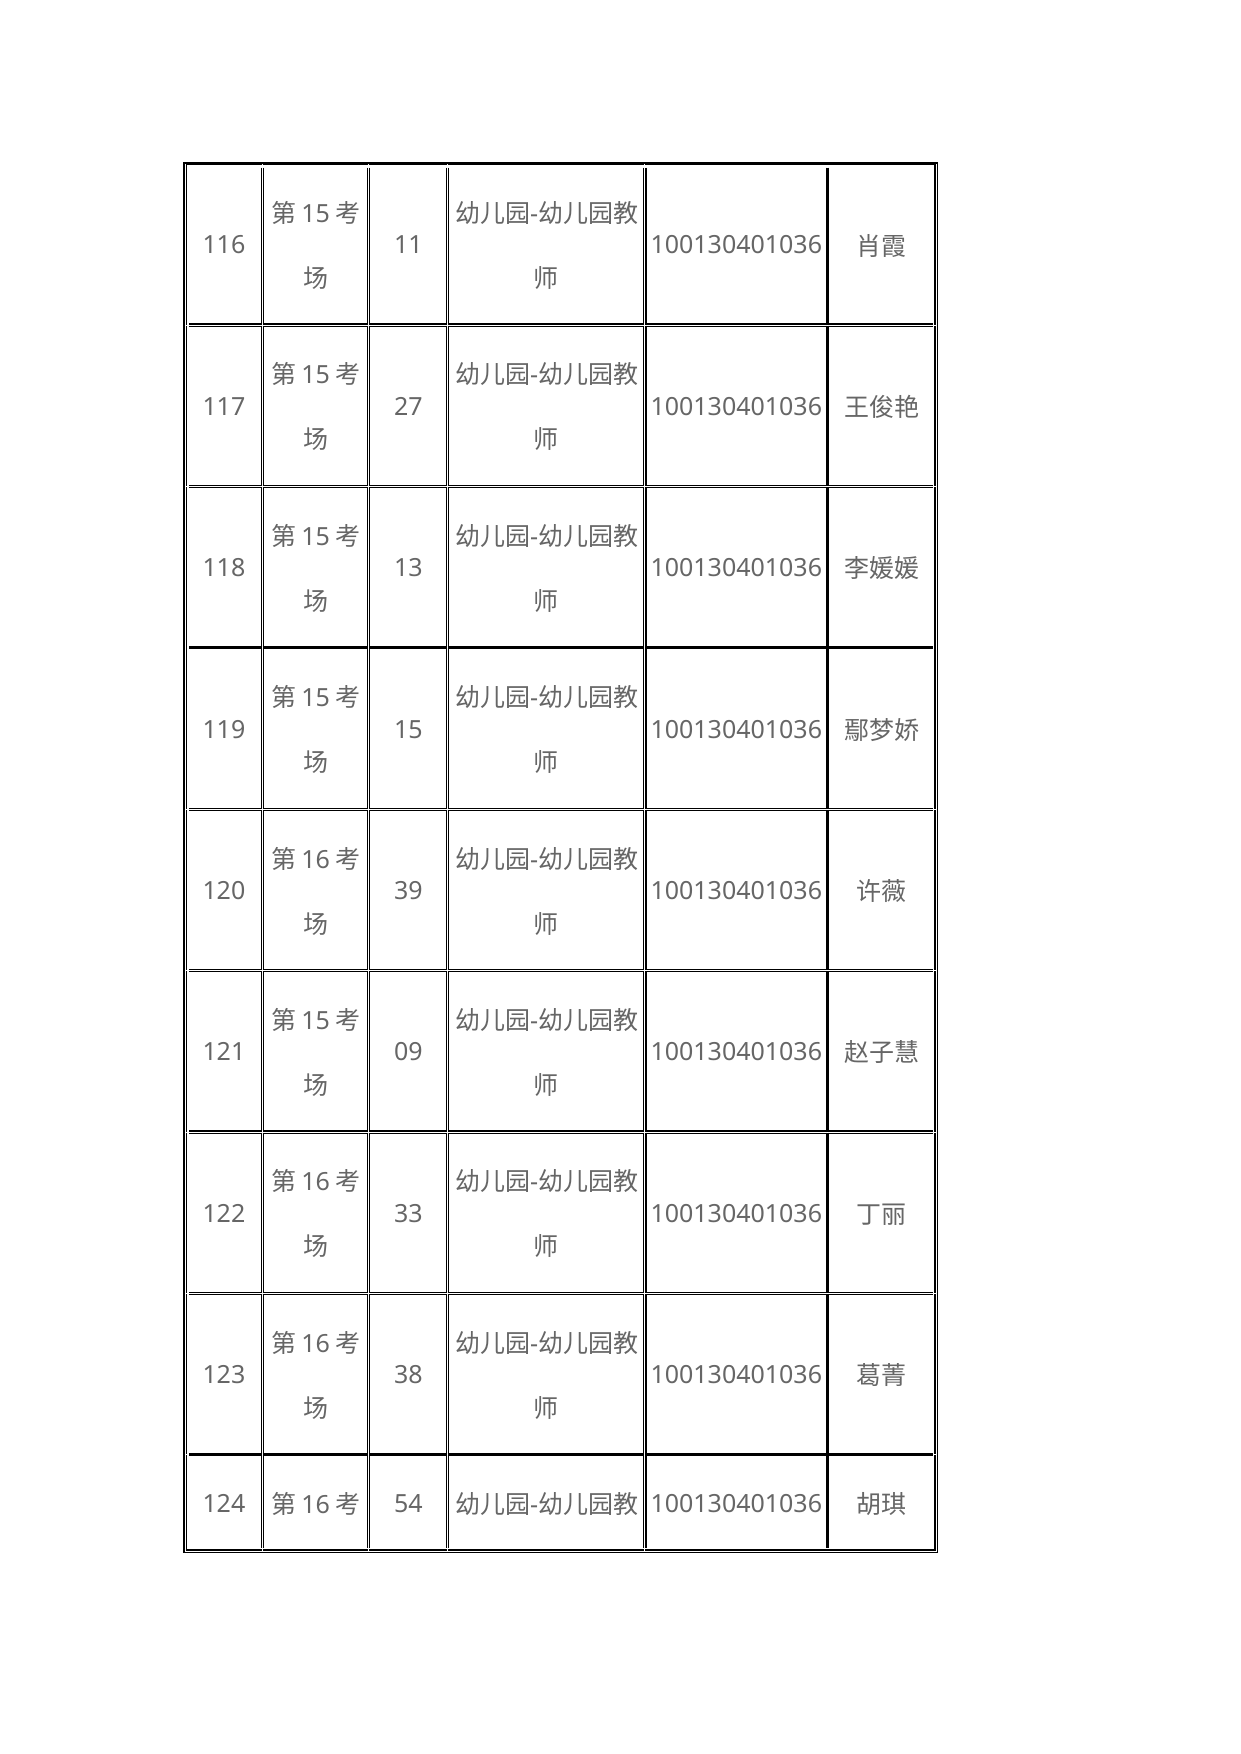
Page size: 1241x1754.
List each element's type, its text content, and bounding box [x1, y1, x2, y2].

table_cell 13 [370, 488, 446, 646]
table_cell 123 [187, 1291, 261, 1453]
table_cell 幼儿园-幼儿园教师 [448, 1453, 645, 1549]
table_cell 胡琪 [827, 1453, 936, 1549]
table_cell 幼儿园-幼儿园教师 [448, 164, 645, 323]
table_cell 幼儿园-幼儿园教师 [449, 972, 643, 1130]
table_cell 第15考场 [264, 972, 367, 1130]
table_cell 幼儿园-幼儿园教师 [449, 488, 643, 646]
table_cell 葛菁 [829, 1291, 935, 1453]
table_cell 第15考场 [263, 165, 369, 323]
table_cell 09 [370, 972, 446, 1130]
table_cell 第15考场 [264, 649, 367, 807]
table_cell 118 [185, 485, 262, 646]
table_cell 肖霞 [827, 165, 934, 323]
table_cell 鄢梦娇 [829, 646, 934, 807]
table_cell 122 [187, 1130, 261, 1291]
table_cell 100130401036 [647, 811, 826, 969]
table_cell 117 [187, 323, 261, 485]
table_cell 100130401036 [647, 972, 826, 1130]
table_cell 15 [370, 649, 446, 807]
table_cell 100130401036 [647, 1134, 826, 1291]
table_cell 100130401036 [647, 488, 826, 646]
table_cell 幼儿园-幼儿园教师 [449, 811, 643, 969]
table_cell 120 [187, 808, 261, 969]
table_cell 第16考场 [264, 1295, 367, 1453]
table_cell 第15考场 [264, 488, 367, 646]
table_cell 119 [187, 646, 261, 807]
table_cell 第15考场 [264, 327, 367, 485]
table_cell 幼儿园-幼儿园教师 [449, 327, 643, 485]
table_cell 许薇 [829, 808, 935, 969]
table_cell 幼儿园-幼儿园教师 [449, 1295, 643, 1453]
table_cell 幼儿园-幼儿园教师 [449, 1134, 643, 1291]
table_cell 第16考场 [264, 1134, 367, 1291]
table_cell 33 [370, 1134, 446, 1291]
table_cell 124 [185, 1453, 262, 1549]
table_cell 100130401036 [647, 327, 826, 485]
table_cell 11 [369, 165, 447, 323]
table_cell 100130401036 [647, 1295, 826, 1453]
table_cell 39 [370, 811, 446, 969]
table_cell 第16考场 [264, 811, 367, 969]
table_cell 100130401036 [647, 649, 826, 807]
table_cell 丁丽 [829, 1130, 935, 1291]
table_cell 赵子慧 [827, 969, 936, 1130]
table_cell 121 [185, 969, 262, 1130]
table_cell 54 [369, 1456, 447, 1549]
table_cell 38 [370, 1295, 446, 1453]
table_cell 幼儿园-幼儿园教师 [449, 649, 643, 807]
table_cell 100130401036 [645, 1456, 827, 1549]
table_cell 李媛媛 [827, 485, 936, 646]
table_cell 第16考场 [263, 1456, 369, 1549]
table_cell 王俊艳 [829, 323, 935, 485]
table_cell 27 [370, 327, 446, 485]
table_cell 116 [187, 165, 262, 323]
table_cell 100130401036 [645, 165, 827, 323]
